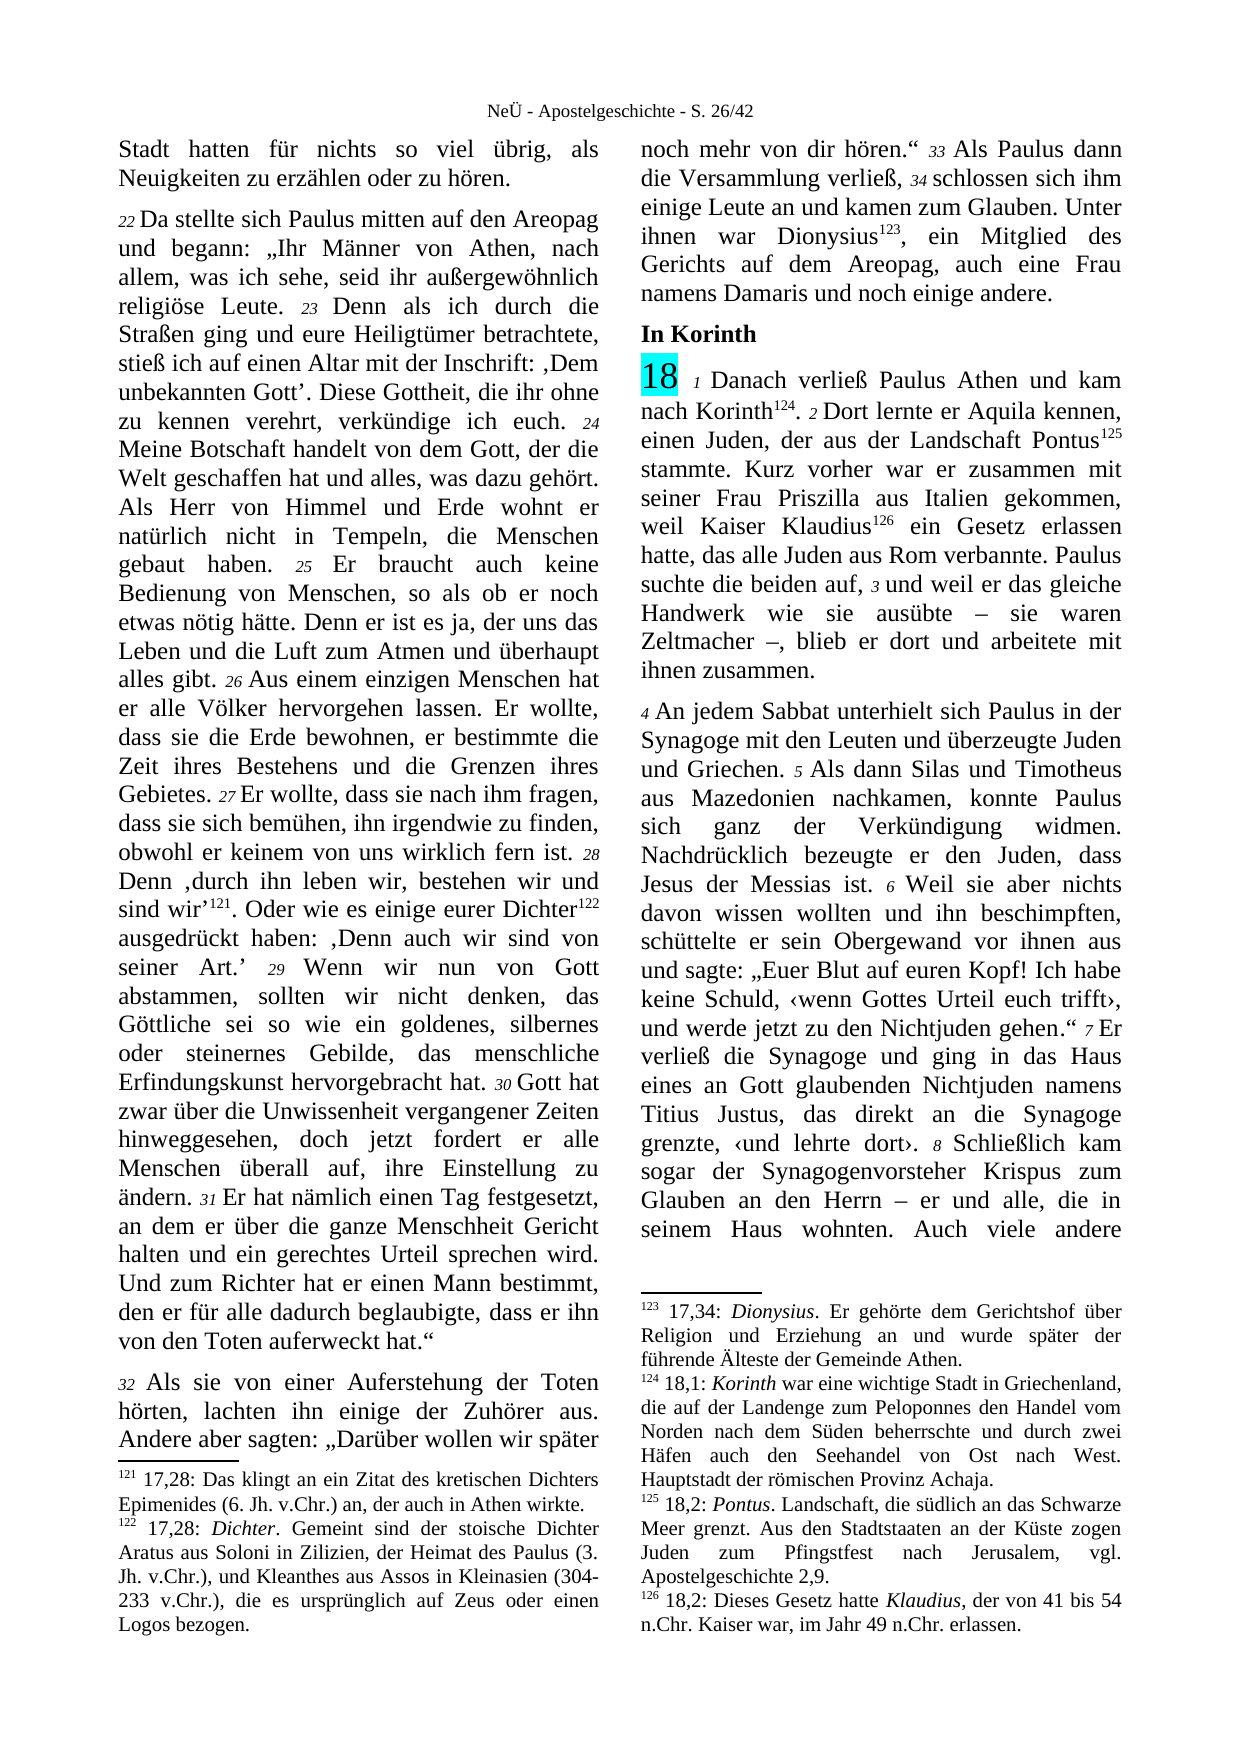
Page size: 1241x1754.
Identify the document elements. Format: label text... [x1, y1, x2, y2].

text 22 Da stellte sich Paulus mitten auf den Areopag und begann: „Ihr Männer von Athen, nach allem, was ich sehe, seid ihr außergewöhnlich religiöse Leute. 23 Denn als ich durch die Straßen ging und eure Heiligtümer betrachtete, stieß ich auf einen Altar mit der Inschrift: ‚Dem unbekannten Gott’. Diese Gottheit, die ihr ohne zu kennen verehrt, verkündige ich euch. 24 Meine Botschaft handelt von dem Gott, der die Welt geschaffen hat und alles, was dazu gehört. Als Herr von Himmel und Erde wohnt er natürlich nicht in Tempeln, die Menschen gebaut haben. 25 Er braucht auch keine Bedienung von Menschen, so als ob er noch etwas nötig hätte. Denn er ist es ja, der uns das Leben und die Luft zum Atmen und überhaupt alles gibt. 26 Aus einem einzigen Menschen hat er alle Völker hervorgehen lassen. Er wollte, dass sie die Erde bewohnen, er bestimmte die Zeit ihres Bestehens und die Grenzen ihres Gebietes. 27 Er wollte, dass sie nach ihm fragen, dass sie sich bemühen, ihn irgendwie zu finden, obwohl er keinem von uns wirklich fern ist. 28 Denn ‚durch ihn leben wir, bestehen wir und sind wir’. Oder wie es einige eurer Dichter ausgedrückt haben: ‚Denn auch wir sind von seiner Art.’ 29 Wenn wir nun von Gott abstammen, sollten wir nicht denken, das Göttliche sei so wie ein goldenes, silbernes oder steinernes Gebilde, das menschliche Erfindungskunst hervorgebracht hat. 30 Gott hat zwar über die Unwissenheit vergangener Zeiten hinweggesehen, doch jetzt fordert er alle Menschen überall auf, ihre Einstellung zu ändern. 31 Er hat nämlich einen Tag festgesetzt, an dem er über die ganze Menschheit Gericht halten und ein gerechtes Urteil sprechen wird. Und zum Richter hat er einen Mann bestimmt, den er für alle dadurch beglaubigte, dass er ihn von den Toten auferweckt hat.“ [118, 204, 599, 1354]
text 32 Als sie von einer Auferstehung der Toten hörten, lachten ihn einige der Zuhörer aus. Andere aber sagten: „Darüber wollen wir später noch mehr von dir hören.“ 33 Als Paulus dann die Versammlung verließ, 34 schlossen sich ihm einige Leute an und kamen zum Glauben. Unter ihnen war Dionysius, ein Mitglied des Gerichts auf dem Areopag, auch eine Frau namens Damaris und noch einige andere. [118, 1367, 599, 1453]
text 18 1 Danach verließ Paulus Athen und kam nach Korinth. 2 Dort lernte er Aquila kennen, einen Juden, der aus der Landschaft Pontus stammte. Kurz vorher war er zusammen mit seiner Frau Priszilla aus Italien gekommen, weil Kaiser Klaudius ein Gesetz erlassen hatte, das alle Juden aus Rom verbannte. Paulus suchte die beiden auf, 3 und weil er das gleiche Handwerk wie sie ausübte – sie waren Zeltmacher –, blieb er dort und arbeitete mit ihnen zusammen. [641, 353, 1122, 684]
text 32 Als sie von einer Auferstehung der Toten hörten, lachten ihn einige der Zuhörer aus. Andere aber sagten: „Darüber wollen wir später noch mehr von dir hören.“ 33 Als Paulus dann die Versammlung verließ, 34 schlossen sich ihm einige Leute an und kamen zum Glauben. Unter ihnen war Dionysius, ein Mitglied des Gerichts auf dem Areopag, auch eine Frau namens Damaris und noch einige andere. [641, 134, 1122, 307]
text In Korinth [641, 319, 1122, 348]
